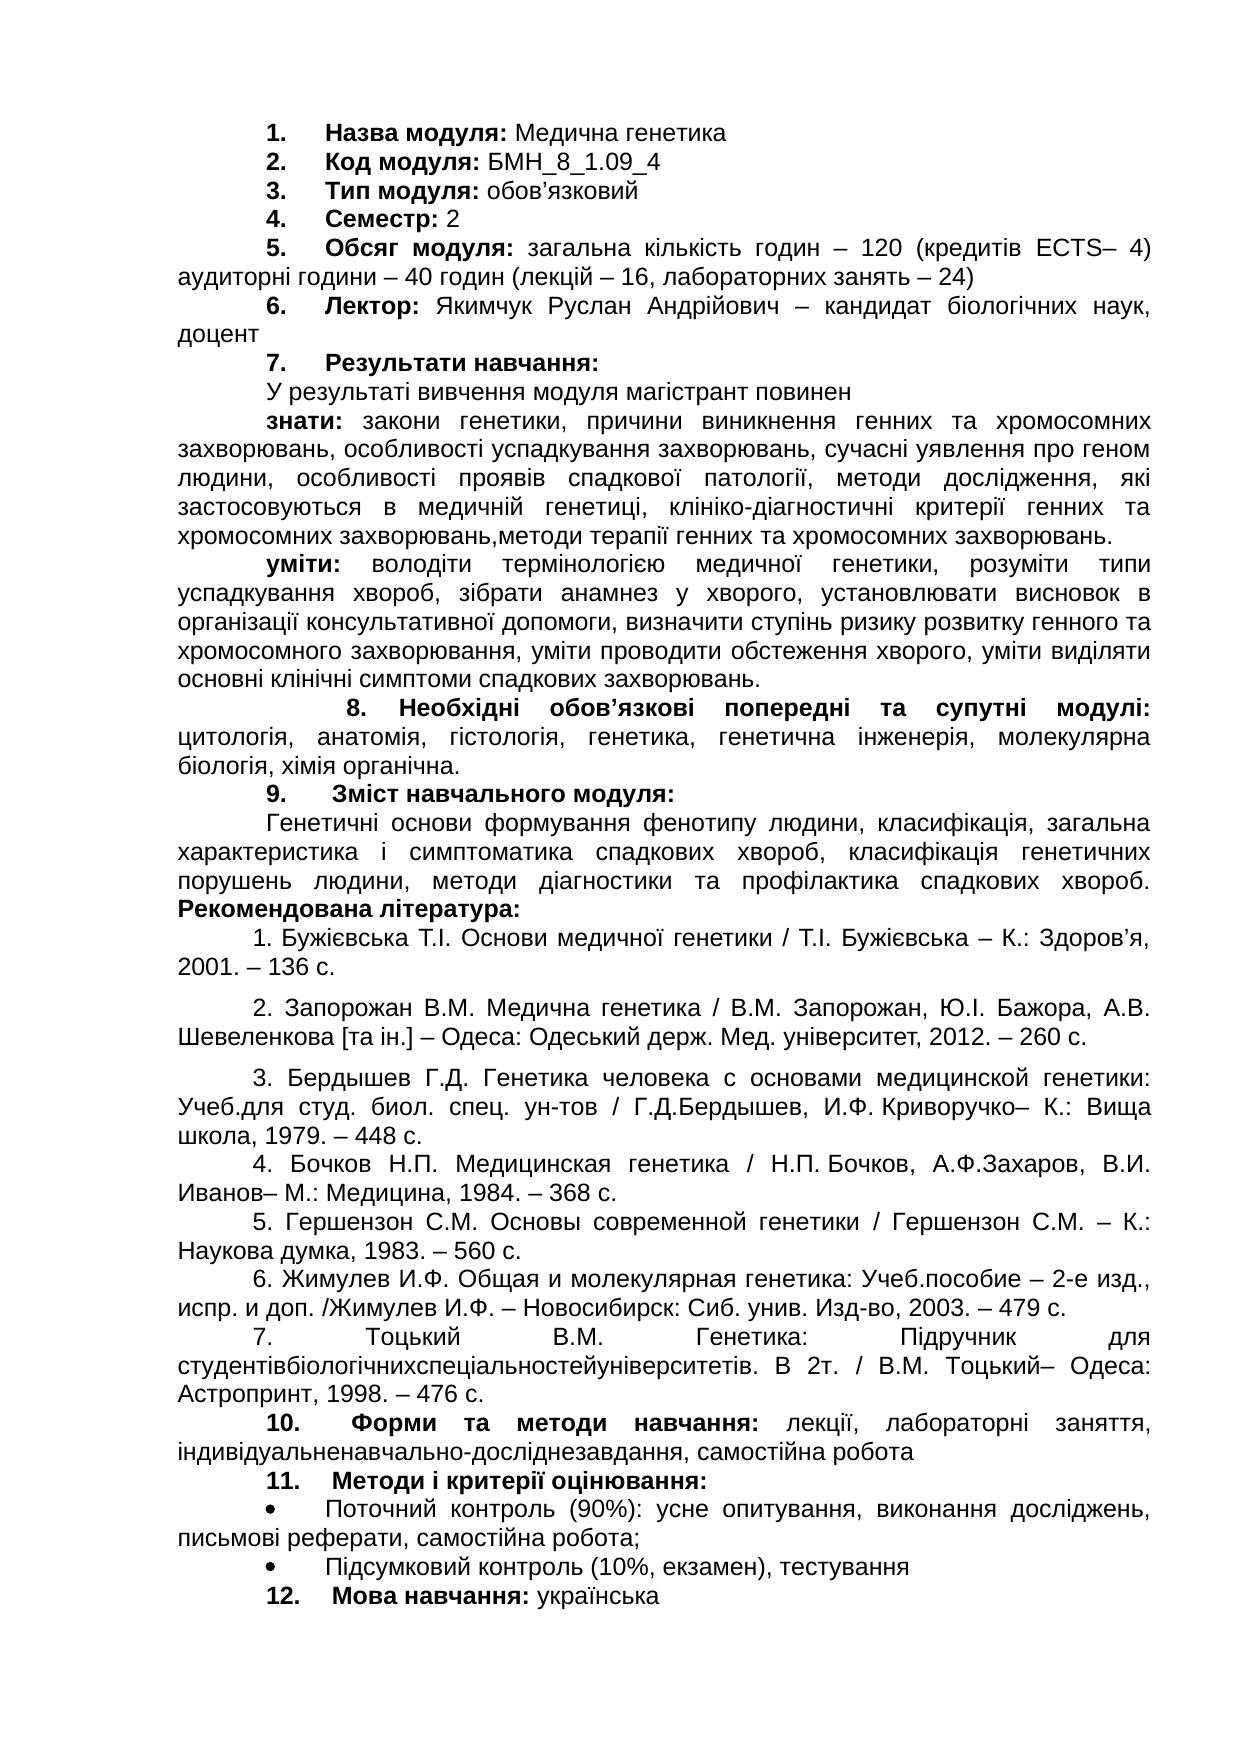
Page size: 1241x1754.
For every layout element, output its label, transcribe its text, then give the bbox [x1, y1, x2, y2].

list Зміст навчального модуля: [177, 779, 1152, 808]
text уміти: володіти термінологією медичної генетики, розуміти типи успадкування хвороб, зібрати анамнез у хворого, установлювати висновок в організації консультативної допомоги, визначити ступінь ризику розвитку генного та хромосомного захворювання, уміти проводити обстеження хворого, уміти виділяти основні клінічні симптоми спадкових захворювань. [177, 549, 1152, 693]
list Семестр: 2 [177, 204, 1152, 233]
list Підсумковий контроль (10%, екзамен), тестування [177, 1552, 1152, 1581]
list Форми та методи навчання: лекції, лабораторні заняття, індивідуальненавчально-досліднезавдання, самостійна робота [177, 1408, 1152, 1466]
text 7. Тоцький В.М. Генетика: Підручник для студентівбіологічнихспеціальностейуніверситетів. В 2т. / В.М. Тоцький– Одеса: Астропринт, 1998. – 476 с. [177, 1322, 1152, 1408]
list Лектор: Якимчук Руслан Андрійович – кандидат біологічних наук, доцент [177, 291, 1152, 348]
list Мова навчання: українська [177, 1581, 1152, 1609]
text У результаті вивчення модуля магістрант повинен [177, 377, 1152, 406]
list Назва модуля: Медична генетика [177, 118, 1152, 147]
text 5. Гершензон С.М. Основы современной генетики / Гершензон С.М. – К.: Наукова думка, 1983. – 560 с. [177, 1207, 1152, 1264]
text 1. Бужієвська Т.І. Основи медичної генетики / Т.І. Бужієвська – К.: Здоров’я, 2001. – 136 с. [177, 923, 1152, 981]
text Генетичні основи формування фенотипу людини, класифікація, загальна характеристика і симптоматика спадкових хвороб, класифікація генетичних порушень людини, методи діагностики та профілактика спадкових хвороб. Рекомендована література: [177, 808, 1152, 923]
list Тип модуля: обов’язковий [177, 176, 1152, 204]
text 2. Запорожан В.М. Медична генетика / В.М. Запорожан, Ю.І. Бажора, А.В. Шевеленкова [та ін.] – Одеса: Одеський держ. Мед. університет, 2012. – 260 с. [177, 993, 1152, 1051]
list Результати навчання: [177, 348, 1152, 377]
list Обсяг модуля: загальна кількість годин – 120 (кредитів ECTS– 4) аудиторні години – 40 годин (лекцій – 16, лабораторних занять – 24) [177, 233, 1152, 291]
text знати: закони генетики, причини виникнення генних та хромосомних захворювань, особливості успадкування захворювань, сучасні уявлення про геном людини, особливості проявів спадкової патології, методи дослідження, які застосовуються в медичній генетиці, клініко-діагностичні критерії генних та хромосомних захворювань,методи терапії генних та хромосомних захворювань. [177, 406, 1152, 549]
list Поточний контроль (90%): усне опитування, виконання досліджень, письмові реферати, самостійна робота; [177, 1494, 1152, 1552]
list Код модуля: БМН_8_1.09_4 [177, 147, 1152, 176]
list Необхідні обов’язкові попередні та супутні модулі: цитологія, анатомія, гістологія, генетика, генетична інженерія, молекулярна біологія, хімія органічна. [177, 693, 1152, 779]
list Методи і критерії оцінювання: [177, 1466, 1152, 1494]
text 4. Бочков Н.П. Медицинская генетика / Н.П. Бочков, А.Ф.Захаров, В.И. Иванов– М.: Медицина, 1984. – 368 с. [177, 1149, 1152, 1207]
text 3. Бердышев Г.Д. Генетика человека с основами медицинской генетики: Учеб.для студ. биол. спец. ун-тов / Г.Д.Бердышев, И.Ф. Криворучко– К.: Вища школа, 1979. – 448 с. [177, 1063, 1152, 1149]
text 6. Жимулев И.Ф. Общая и молекулярная генетика: Учеб.пособие – 2-е изд., испр. и доп. /Жимулев И.Ф. – Новосибирск: Сиб. унив. Изд-во, 2003. – 479 с. [177, 1264, 1152, 1322]
